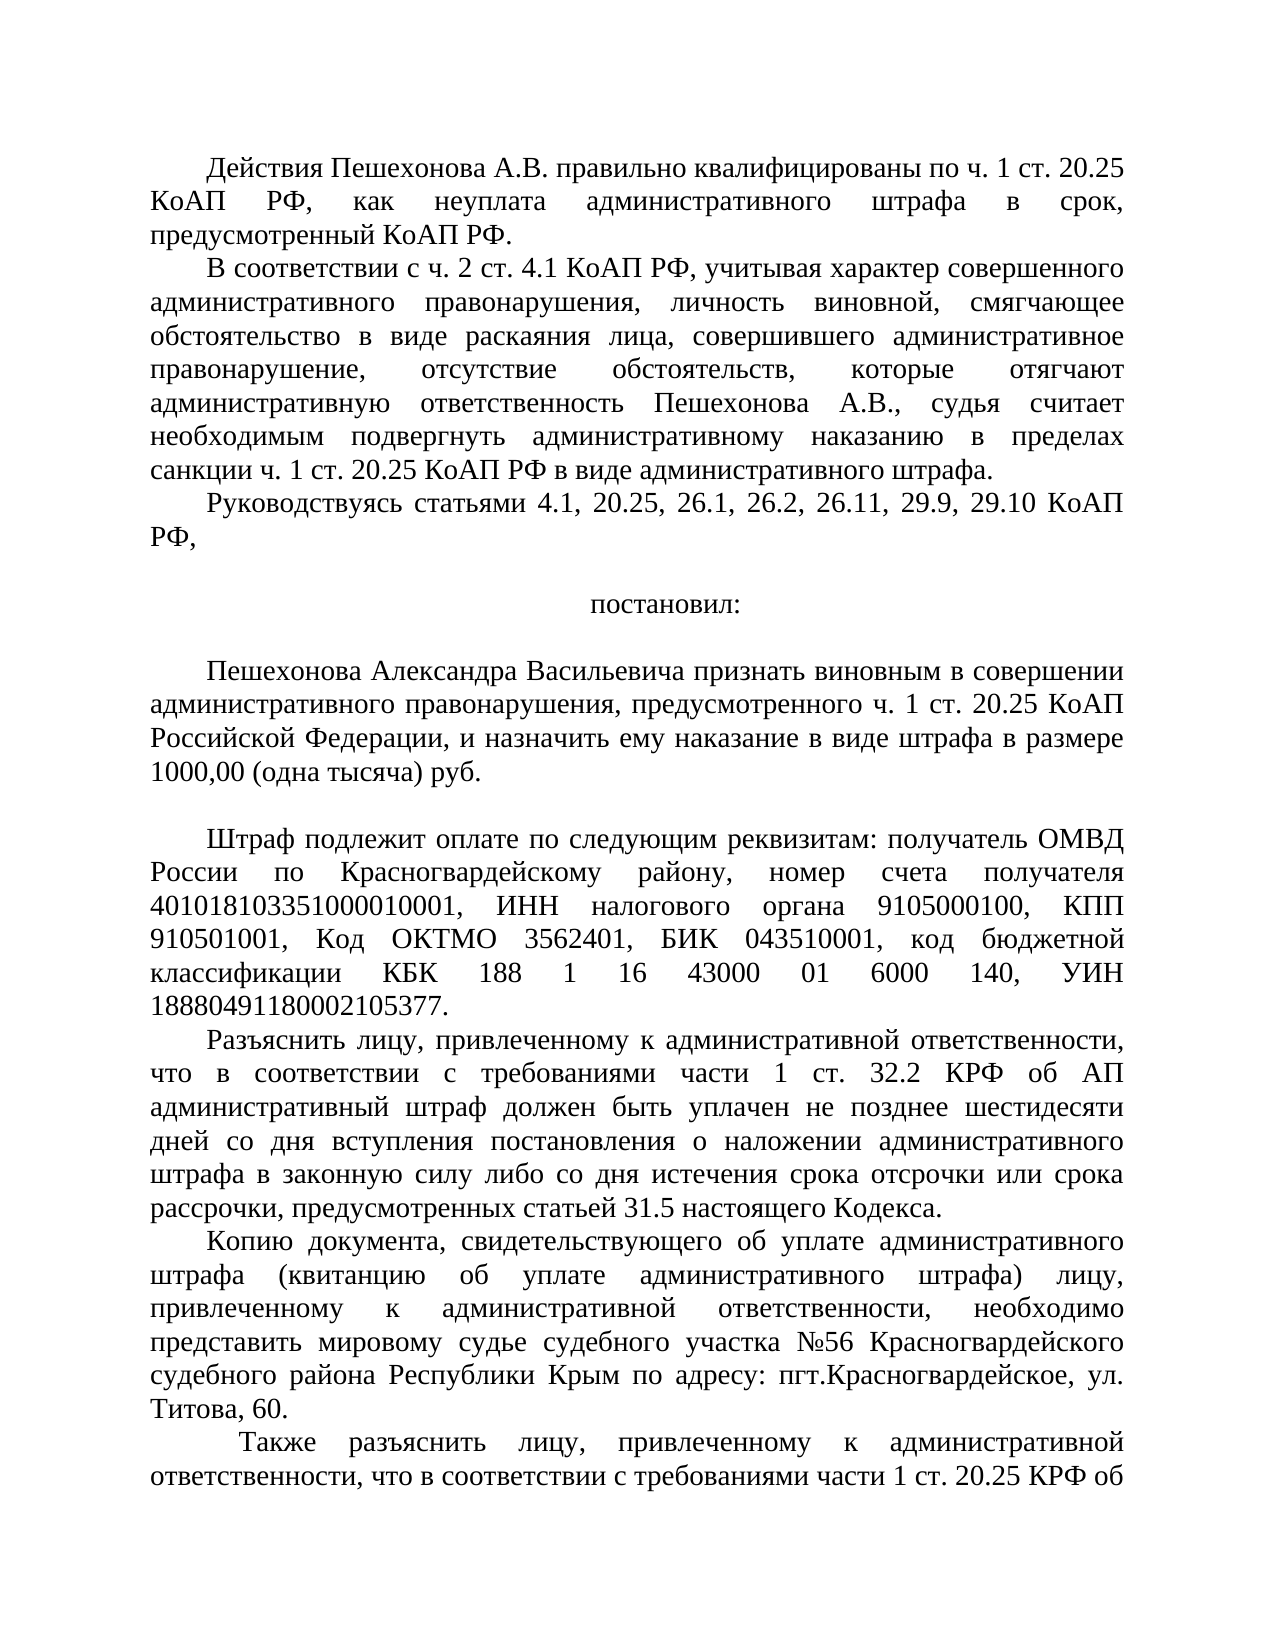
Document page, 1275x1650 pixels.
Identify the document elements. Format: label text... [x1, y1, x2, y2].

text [150, 1424, 1125, 1492]
text Пешехонова Александра Васильевича признать виновным в совершении административного правонарушения, предусмотренного ч. 1 ст. 20.25 КоАП Российской Федерации, и назначить ему наказание в виде штрафа в размере 1000,00 (одна тысяча) руб. [150, 653, 1125, 787]
text Разъяснить лицу, привлеченному к административной ответственности, что в соответствии с требованиями части 1 ст. 32.2 КРФ об АП административный штраф должен быть уплачен не позднее шестидесяти дней со дня вступления постановления о наложении административного штрафа в законную силу либо со дня истечения срока отсрочки или срока рассрочки, предусмотренных статьей 31.5 настоящего Кодекса. [150, 1022, 1125, 1223]
text Штраф подлежит оплате по следующим реквизитам: получатель ОМВД России по Красногвардейскому району, номер счета получателя 401018103351000010001, ИНН налогового органа 9105000100, КПП 910501001, Код ОКТМО 3562401, БИК 043510001, код бюджетной классификации КБК 188 1 16 43000 01 6000 140, УИН 18880491180002105377. [150, 821, 1125, 1022]
text Действия Пешехонова А.В. правильно квалифицированы по ч. 1 ст. 20.25 КоАП РФ, как неуплата административного штрафа в срок, предусмотренный КоАП РФ. [150, 150, 1125, 251]
text постановил: [150, 586, 1125, 619]
text Копию документа, свидетельствующего об уплате административного штрафа (квитанцию об уплате административного штрафа) лицу, привлеченному к административной ответственности, необходимо представить мировому судье судебного участка №56 Красногвардейского судебного района Республики Крым по адресу: пгт.Красногвардейское, ул. Титова, 60. [150, 1223, 1125, 1424]
text В соответствии с ч. 2 ст. 4.1 КоАП РФ, учитывая характер совершенного административного правонарушения, личность виновной, смягчающее обстоятельство в виде раскаяния лица, совершившего административное правонарушение, отсутствие обстоятельств, которые отягчают административную ответственность Пешехонова А.В., судья считает необходимым подвергнуть административному наказанию в пределах санкции ч. 1 ст. 20.25 КоАП РФ в виде административного штрафа. [150, 251, 1125, 485]
text Руководствуясь статьями 4.1, 20.25, 26.1, 26.2, 26.11, 29.9, 29.10 КоАП РФ, [150, 485, 1125, 552]
